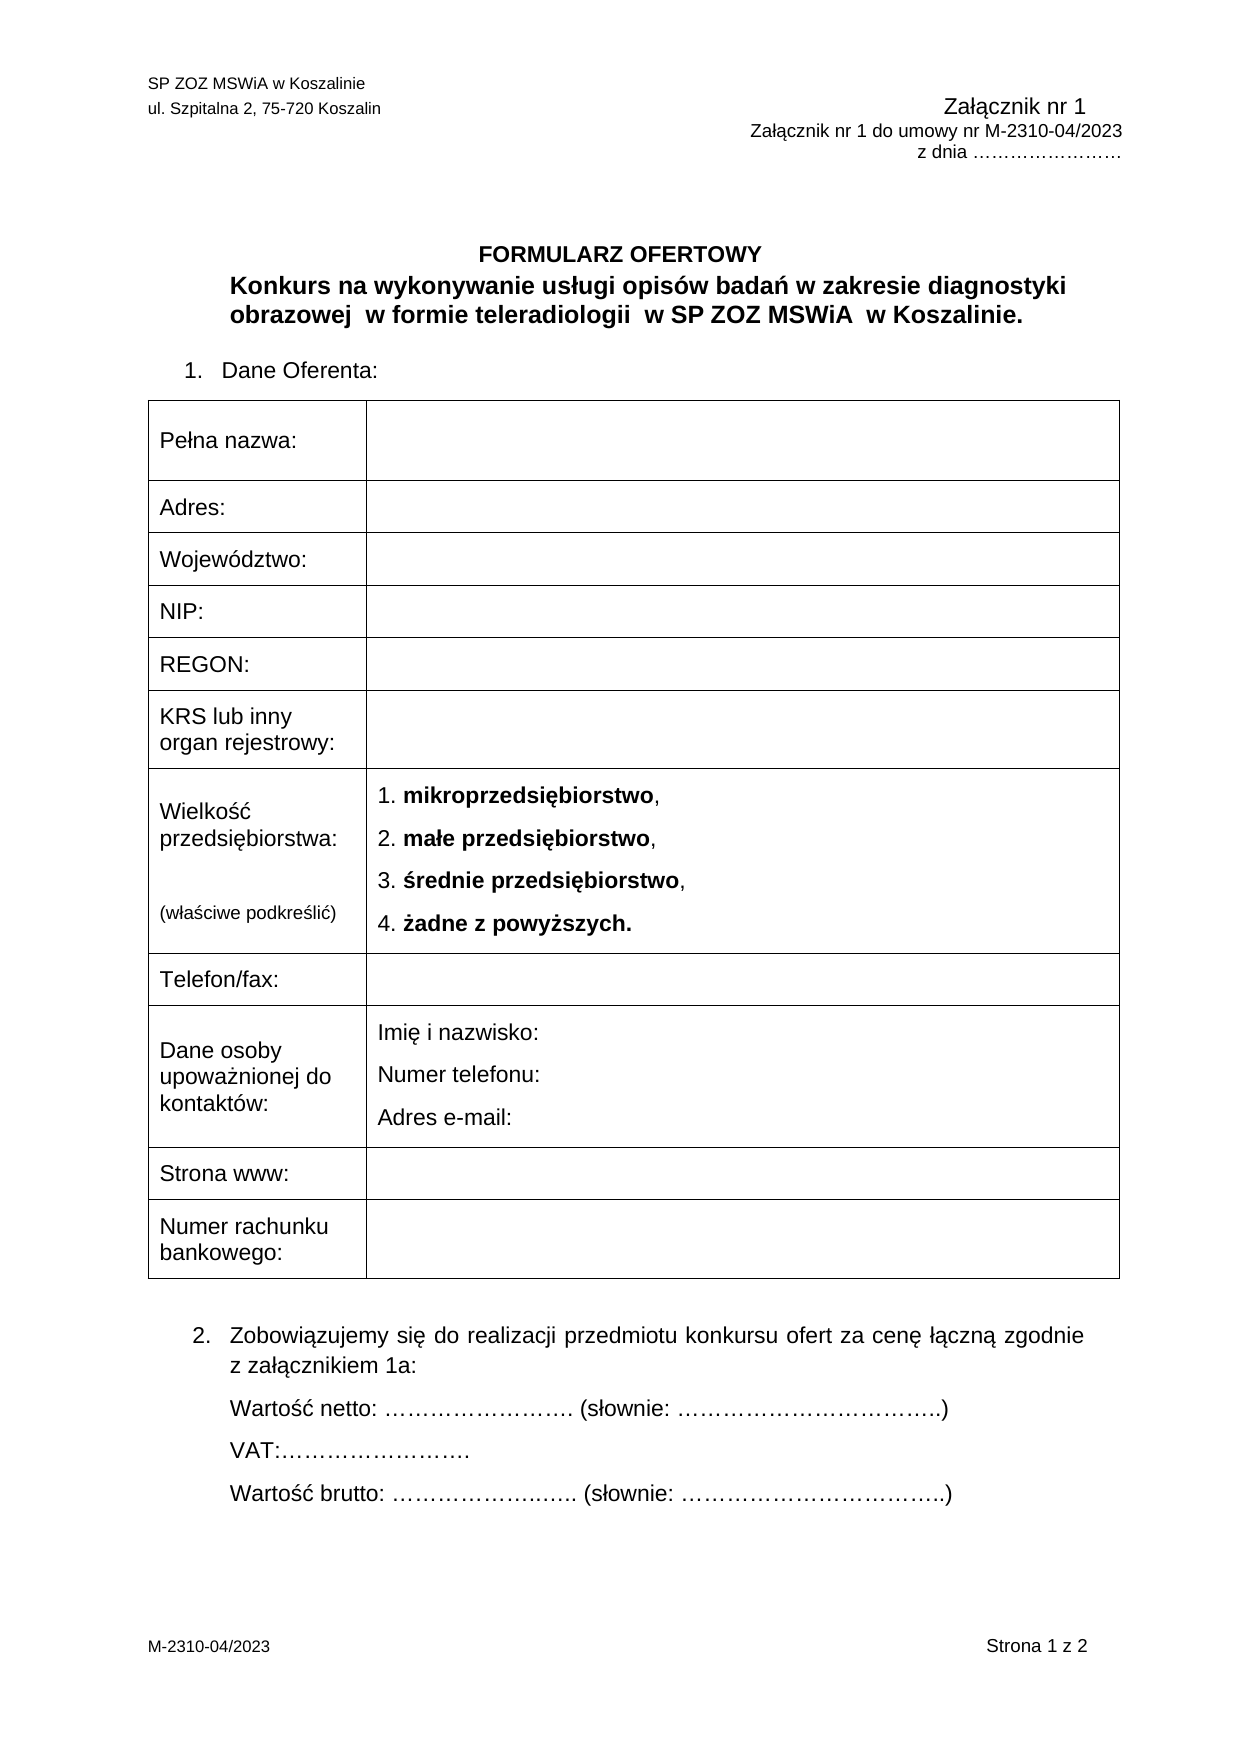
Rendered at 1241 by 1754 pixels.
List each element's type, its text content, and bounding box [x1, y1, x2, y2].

list Dane Oferenta: [184, 357, 1093, 383]
table_cell Numer rachunku bankowego: [149, 1200, 366, 1278]
table_cell [367, 533, 1119, 585]
table_cell REGON: [149, 638, 366, 689]
table_cell Imię i nazwisko: Numer telefonu: Adres e-mail: [367, 1006, 1119, 1147]
list Zobowiązujemy się do realizacji przedmiotu konkursu ofert za cenę łączną zgodnie z załącznikiem 1a: [192, 1322, 1093, 1378]
table_cell [367, 954, 1119, 1005]
table_cell Województwo: [149, 533, 366, 585]
text Konkurs na wykonywanie usługi opisów badań w zakresie diagnostyki obrazowej w formie teleradiologii w SP ZOZ MSWiA w Koszalinie. [229, 271, 1093, 328]
table_cell Adres: [149, 481, 366, 532]
table_cell [367, 586, 1119, 637]
table_cell [367, 691, 1119, 768]
table_cell [367, 1200, 1119, 1278]
table_cell Strona www: [149, 1148, 366, 1199]
text Wartość brutto: ………………..….. (słownie: ……………………………..) [229, 1480, 1093, 1506]
text VAT:……………………. [229, 1437, 1093, 1463]
table_cell 1. mikroprzedsiębiorstwo, 2. małe przedsiębiorstwo, 3. średnie przedsiębiorstwo, 4. żadne z powyższych. [367, 769, 1119, 953]
table_header Pełna nazwa: [149, 401, 366, 480]
table_cell KRS lub inny organ rejestrowy: [149, 691, 366, 768]
text FORMULARZ OFERTOWY [148, 241, 1093, 267]
table_cell [367, 481, 1119, 532]
table_header [367, 401, 1119, 480]
table_cell Wielkość przedsiębiorstwa: (właściwe podkreślić) [149, 769, 366, 953]
table_cell [367, 1148, 1119, 1199]
table_cell Telefon/fax: [149, 954, 366, 1005]
table_cell Dane osoby upoważnionej do kontaktów: [149, 1006, 366, 1147]
text Wartość netto: ……………………. (słownie: ……………………………..) [229, 1394, 1093, 1421]
table_cell NIP: [149, 586, 366, 637]
table_cell [367, 638, 1119, 689]
